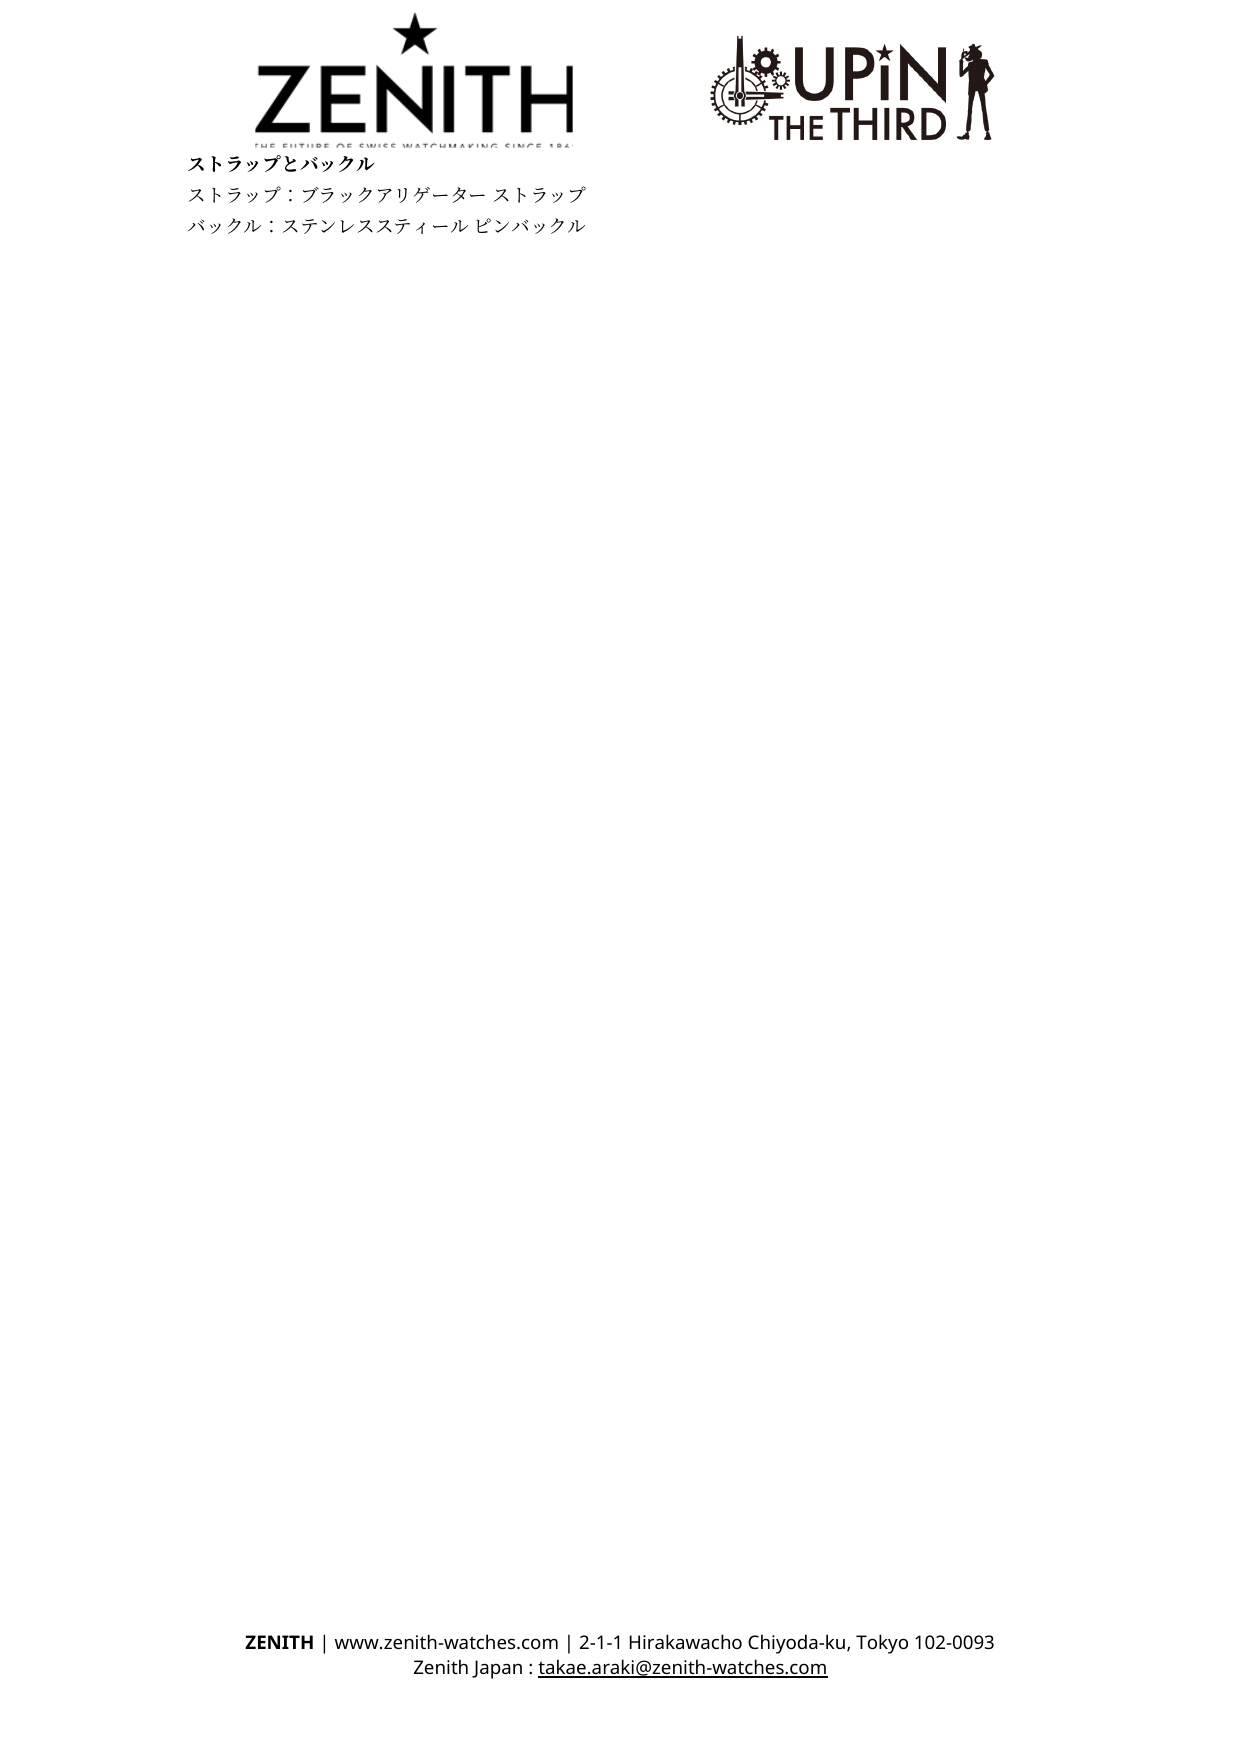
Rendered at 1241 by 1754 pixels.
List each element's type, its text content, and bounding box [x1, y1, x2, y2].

text ストラップとバックル [187, 150, 1053, 177]
text ストラップ：ブラックアリゲーター ストラップ [187, 181, 1053, 208]
picture [253, 12, 573, 147]
text バックル：ステンレススティール ピンバックル [187, 212, 1053, 239]
picture [688, 20, 1023, 174]
